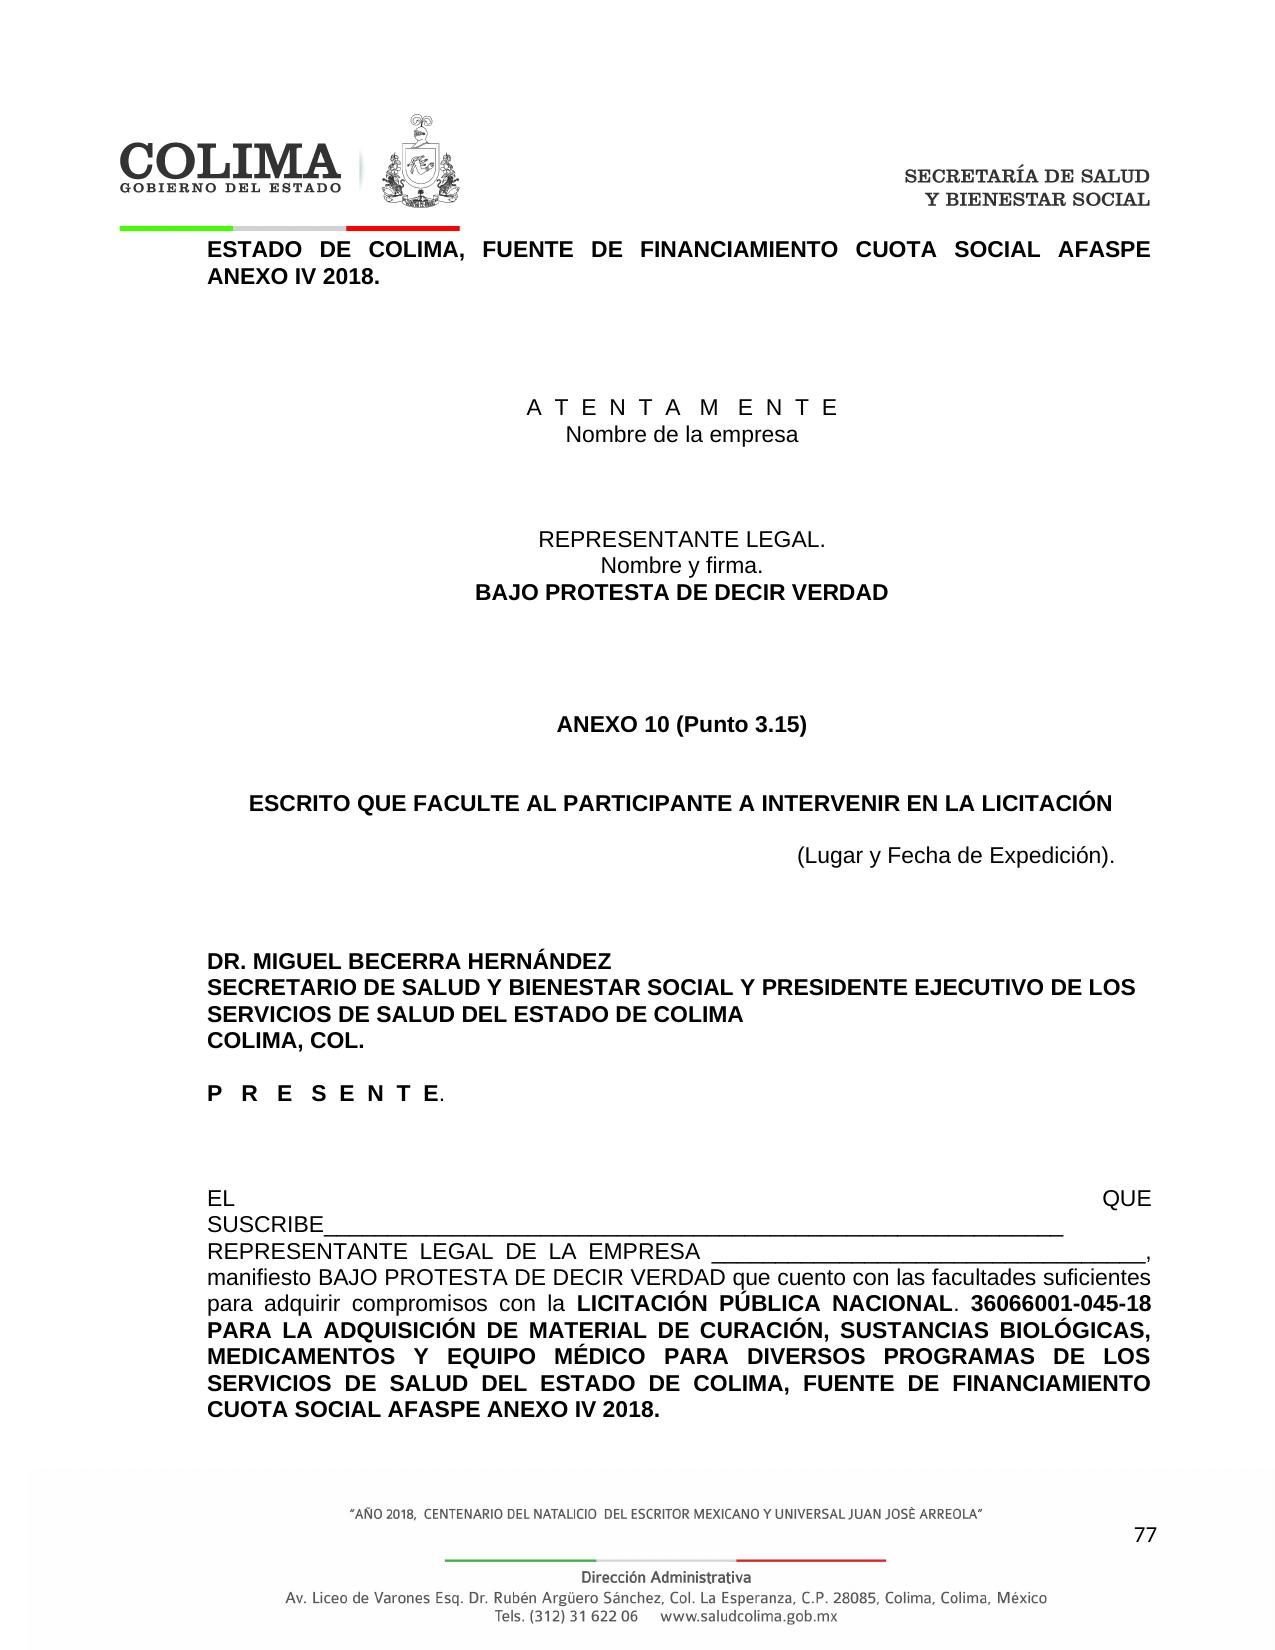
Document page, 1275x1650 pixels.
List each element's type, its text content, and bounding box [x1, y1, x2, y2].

text EL QUE SUSCRIBE__________________________________________________________ REPRESENTANTE LEGAL DE LA EMPRESA __________________________________, manifiesto BAJO PROTESTA DE DECIR VERDAD que cuento con las facultades suficientes para adquirir compromisos con la LICITACIÓN PÚBLICA NACIONAL. 36066001-045-18 PARA LA ADQUISICIÓN DE MATERIAL DE CURACIÓN, SUSTANCIAS BIOLÓGICAS, MEDICAMENTOS Y EQUIPO MÉDICO PARA DIVERSOS PROGRAMAS DE LOS SERVICIOS DE SALUD DEL ESTADO DE COLIMA, FUENTE DE FINANCIAMIENTO CUOTA SOCIAL AFASPE ANEXO IV 2018. [207, 1185, 1152, 1422]
text ESCRITO QUE FACULTE AL PARTICIPANTE A INTERVENIR EN LA LICITACIÓN [207, 790, 1155, 816]
text BAJO PROTESTA DE DECIR VERDAD [207, 579, 1157, 605]
text P R E S E N T E. [207, 1079, 1157, 1106]
text Nombre de la empresa [207, 421, 1157, 447]
subtitle DR. MIGUEL BECERRA HERNÁNDEZ [207, 948, 1157, 974]
text Nombre y firma. [207, 552, 1157, 579]
text REPRESENTANTE LEGAL. [207, 526, 1157, 552]
text ANEXO 10 (Punto 3.15) [207, 711, 1157, 737]
text A T E N T A M E N T E [207, 394, 1157, 421]
text (Lugar y Fecha de Expedición). [797, 842, 1157, 869]
subtitle SECRETARIO DE SALUD Y BIENESTAR SOCIAL Y PRESIDENTE EJECUTIVO DE LOS SERVICIOS DE SALUD DEL ESTADO DE COLIMA [207, 974, 1157, 1027]
picture [3, 29, 1267, 255]
text COLIMA, COL. [207, 1027, 1157, 1053]
picture [26, 1468, 1275, 1650]
